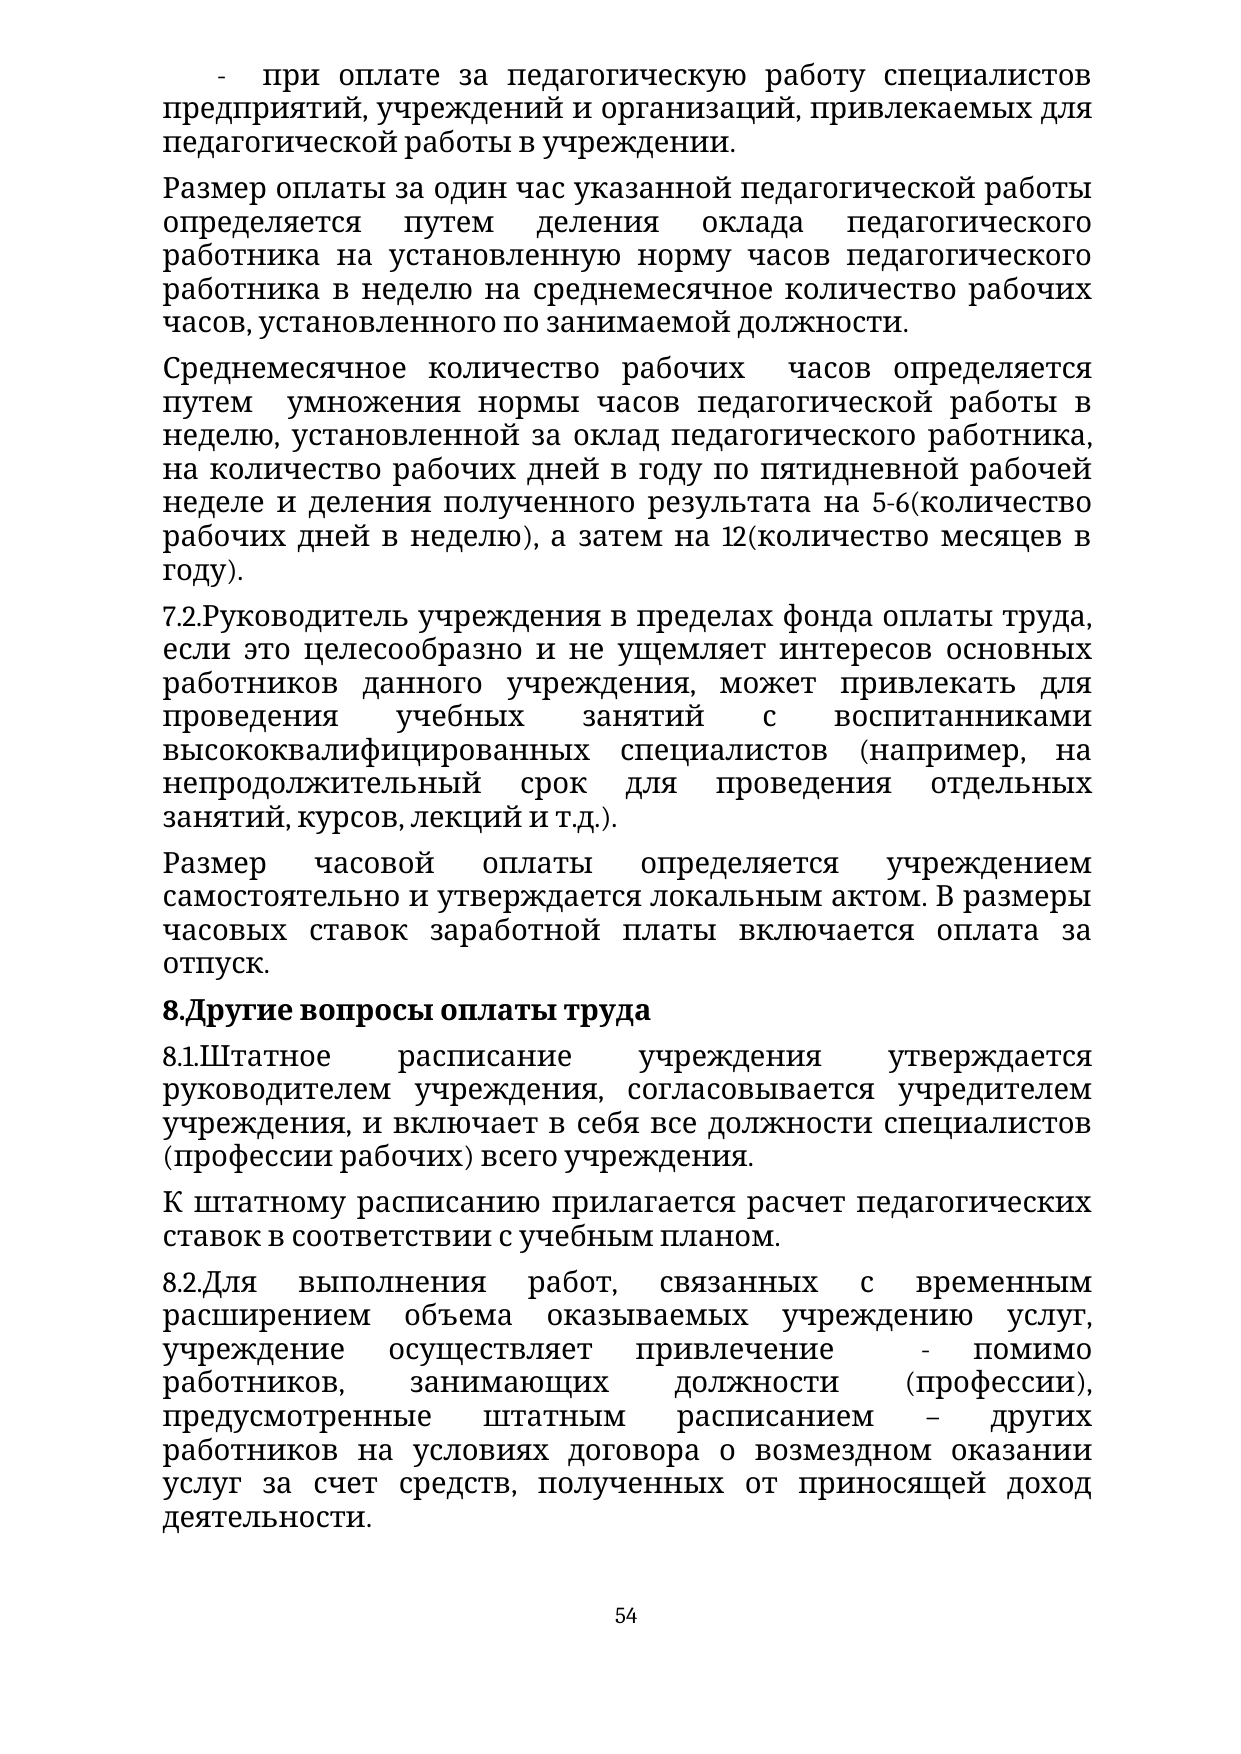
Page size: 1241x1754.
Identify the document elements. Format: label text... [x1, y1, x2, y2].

text 8.Другие вопросы оплаты труда [162, 994, 1093, 1027]
text Размер оплаты за один час указанной педагогической работы определяется путем деления оклада педагогического работника на установленную норму часов педагогического работника в неделю на среднемесячное количество рабочих часов, установленного по занимаемой должности. [162, 172, 1093, 340]
text К штатному расписанию прилагается расчет педагогических ставок в соответствии с учебным планом. [162, 1186, 1093, 1253]
text 7.2.Руководитель учреждения в пределах фонда оплаты труда, если это целесообразно и не ущемляет интересов основных работников данного учреждения, может привлекать для проведения учебных занятий с воспитанниками высококвалифицированных специалистов (например, на непродолжительный срок для проведения отдельных занятий, курсов, лекций и т.д.). [162, 600, 1093, 834]
text 8.1.Штатное расписание учреждения утверждается руководителем учреждения, согласовывается учредителем учреждения, и включает в себя все должности специалистов (профессии рабочих) всего учреждения. [162, 1040, 1093, 1174]
text Размер часовой оплаты определяется учреждением самостоятельно и утверждается локальным актом. В размеры часовых ставок заработной платы включается оплата за отпуск. [162, 847, 1093, 981]
text - при оплате за педагогическую работу специалистов предприятий, учреждений и организаций, привлекаемых для педагогической работы в учреждении. [162, 59, 1093, 160]
text Среднемесячное количество рабочих часов определяется путем умножения нормы часов педагогической работы в неделю, установленной за оклад педагогического работника, на количество рабочих дней в году по пятидневной рабочей неделе и деления полученного результата на 5-6(количество рабочих дней в неделю), а затем на 12(количество месяцев в году). [162, 352, 1093, 587]
text 8.2.Для выполнения работ, связанных с временным расширением объема оказываемых учреждению услуг, учреждение осуществляет привлечение - помимо работников, занимающих должности (профессии), предусмотренные штатным расписанием – других работников на условиях договора о возмездном оказании услуг за счет средств, полученных от приносящей доход деятельности. [162, 1266, 1093, 1534]
